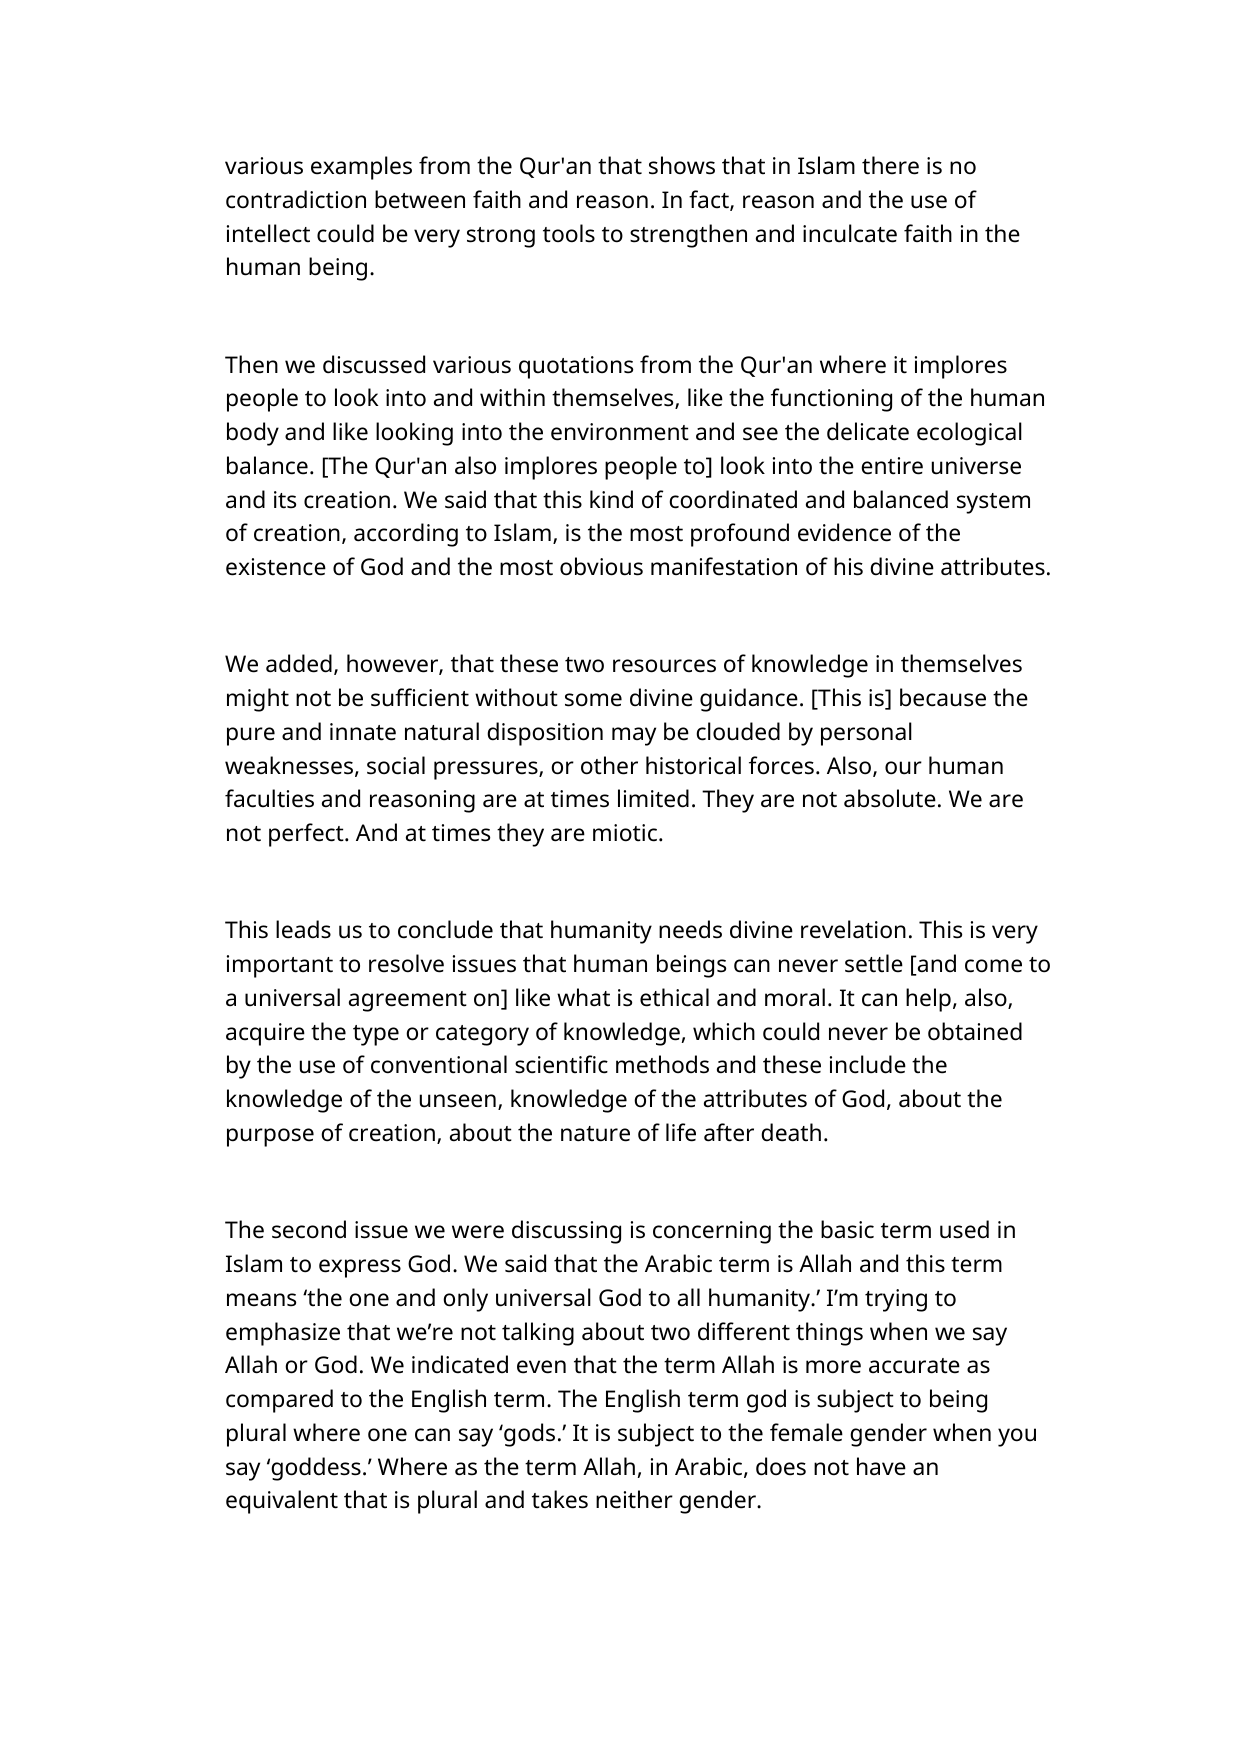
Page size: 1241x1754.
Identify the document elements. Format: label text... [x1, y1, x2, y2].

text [225, 150, 1053, 282]
text We added, however, that these two resources of knowledge in themselves might not be sufficient without some divine guidance. [This is] because the pure and innate natural disposition may be clouded by personal weaknesses, social pressures, or other historical forces. Also, our human faculties and reasoning are at times limited. They are not absolute. We are not perfect. And at times they are miotic. [225, 648, 1053, 848]
text The second issue we were discussing is concerning the basic term used in Islam to express God. We said that the Arabic term is Allah and this term means ‘the one and only universal God to all humanity.’ I’m trying to emphasize that we’re not talking about two different things when we say Allah or God. We indicated even that the term Allah is more accurate as compared to the English term. The English term god is subject to being plural where one can say ‘gods.’ It is subject to the female gender when you say ‘goddess.’ Where as the term Allah, in Arabic, does not have an equivalent that is plural and takes neither gender. [225, 1214, 1053, 1515]
text This leads us to conclude that humanity needs divine revelation. This is very important to resolve issues that human beings can never settle [and come to a universal agreement on] like what is ethical and moral. It can help, also, acquire the type or category of knowledge, which could never be obtained by the use of conventional scientific methods and these include the knowledge of the unseen, knowledge of the attributes of God, about the purpose of creation, about the nature of life after death. [225, 914, 1053, 1148]
text Then we discussed various quotations from the Qur'an where it implores people to look into and within themselves, like the functioning of the human body and like looking into the environment and see the delicate ecological balance. [The Qur'an also implores people to] look into the entire universe and its creation. We said that this kind of coordinated and balanced system of creation, according to Islam, is the most profound evidence of the existence of God and the most obvious manifestation of his divine attributes. [225, 348, 1053, 582]
